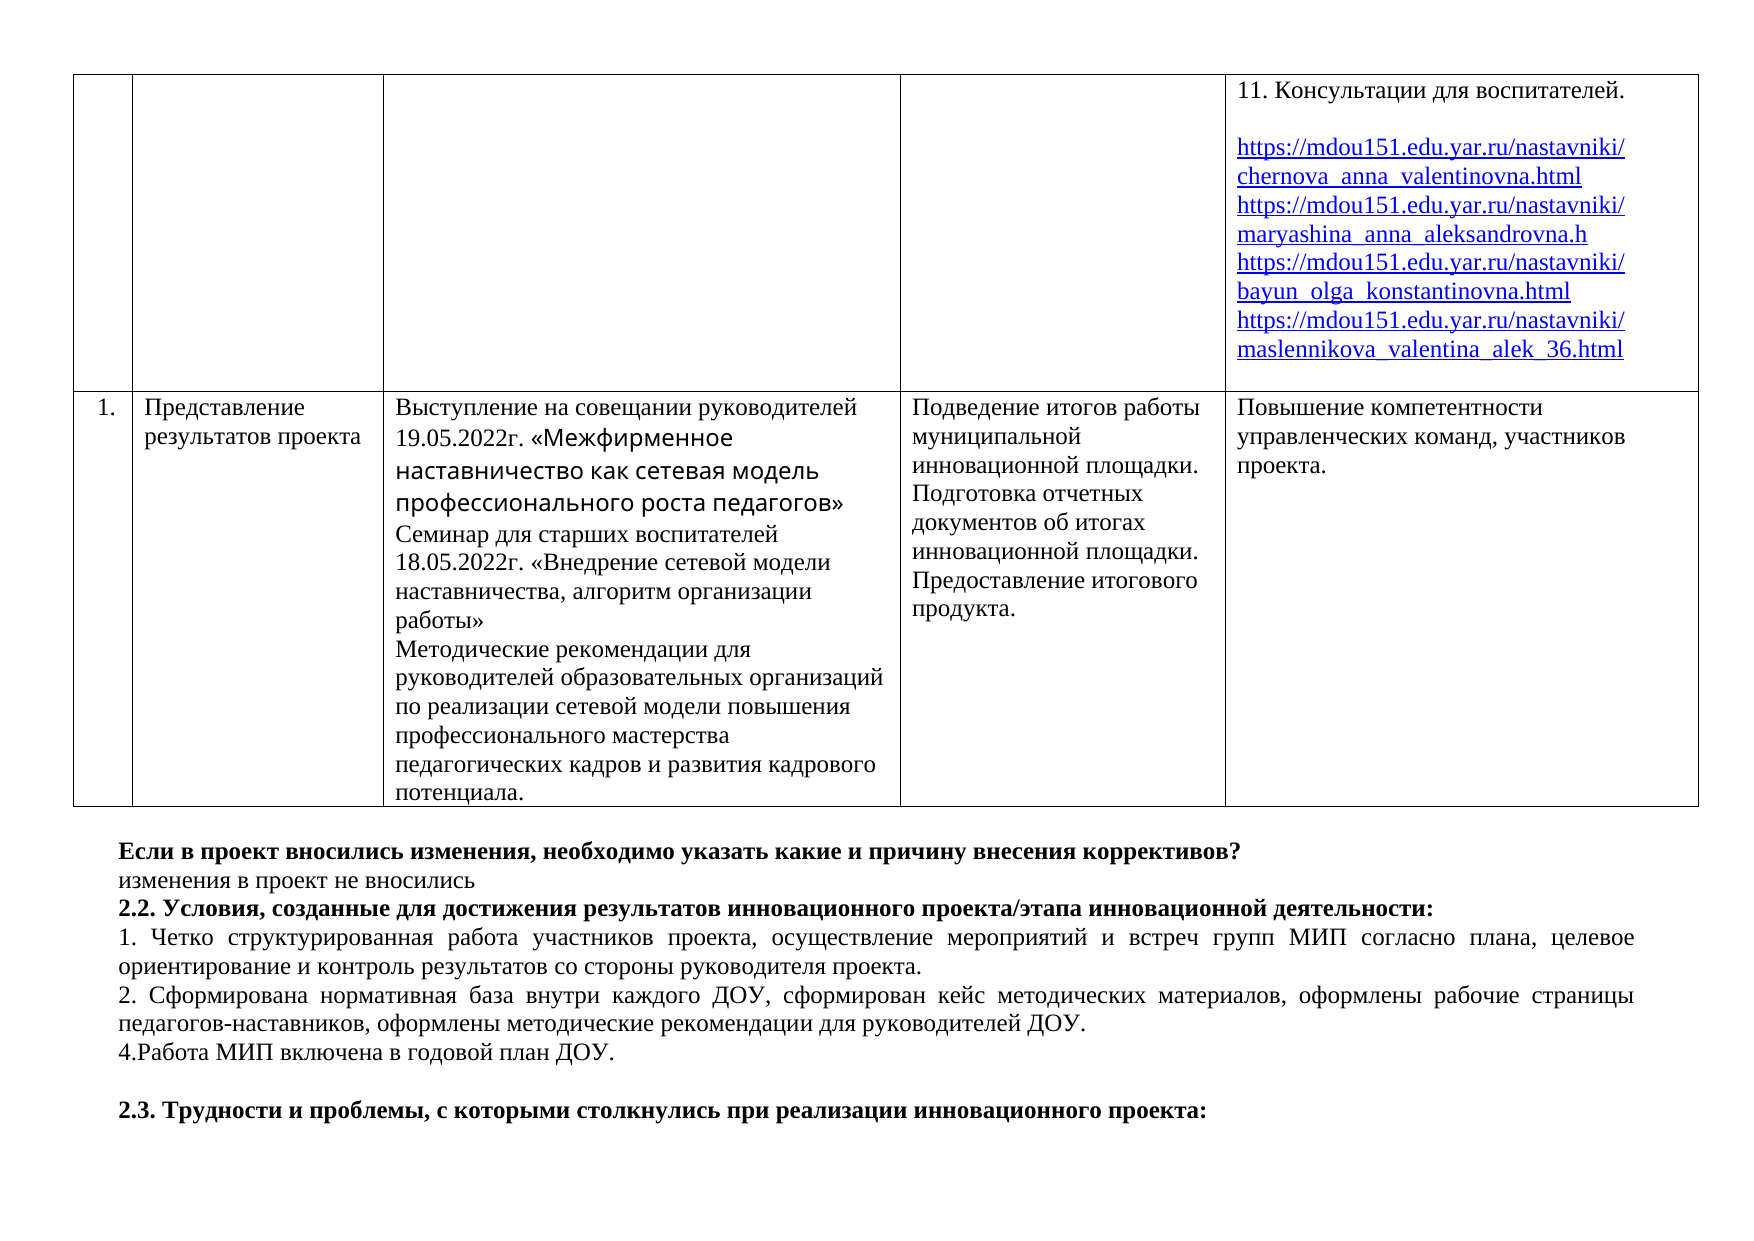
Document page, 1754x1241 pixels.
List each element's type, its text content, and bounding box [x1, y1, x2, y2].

text изменения в проект не вносились [118, 865, 1636, 893]
table_cell Подведение итогов работы муниципальной инновационной площадки. Подготовка отчетных документов об итогах инновационной площадки. Предоставление итогового продукта. [901, 392, 1225, 806]
text 4.Работа МИП включена в годовой план ДОУ. [118, 1037, 1636, 1066]
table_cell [133, 75, 383, 391]
table_cell [74, 392, 132, 806]
table_cell Повышение компетентности управленческих команд, участников проекта. [1226, 392, 1698, 806]
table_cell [901, 75, 1225, 391]
table_cell Выступление на совещании руководителей 19.05.2022г. «Межфирменное наставничество как сетевая модель профессионального роста педагогов» Семинар для старших воспитателей 18.05.2022г. «Внедрение сетевой модели наставничества, алгоритм организации работы» Методические рекомендации для руководителей образовательных организаций по реализации сетевой модели повышения профессионального мастерства педагогических кадров и развития кадрового потенциала. [384, 392, 900, 806]
text 1. Четко структурированная работа участников проекта, осуществление мероприятий и встреч групп МИП согласно плана, целевое ориентирование и контроль результатов со стороны руководителя проекта. [118, 922, 1636, 980]
text Если в проект вносились изменения, необходимо указать какие и причину внесения коррективов? [118, 836, 1636, 865]
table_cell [1226, 75, 1698, 391]
text 2. Сформирована нормативная база внутри каждого ДОУ, сформирован кейс методических материалов, оформлены рабочие страницы педагогов-наставников, оформлены методические рекомендации для руководителей ДОУ. [118, 980, 1636, 1037]
table_cell Представление результатов проекта [133, 392, 383, 806]
table_cell [74, 75, 132, 391]
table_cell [384, 75, 900, 391]
text 2.2. Условия, созданные для достижения результатов инновационного проекта/этапа инновационной деятельности: [118, 893, 1636, 922]
text 2.3. Трудности и проблемы, с которыми столкнулись при реализации инновационного проекта: [118, 1095, 1636, 1123]
